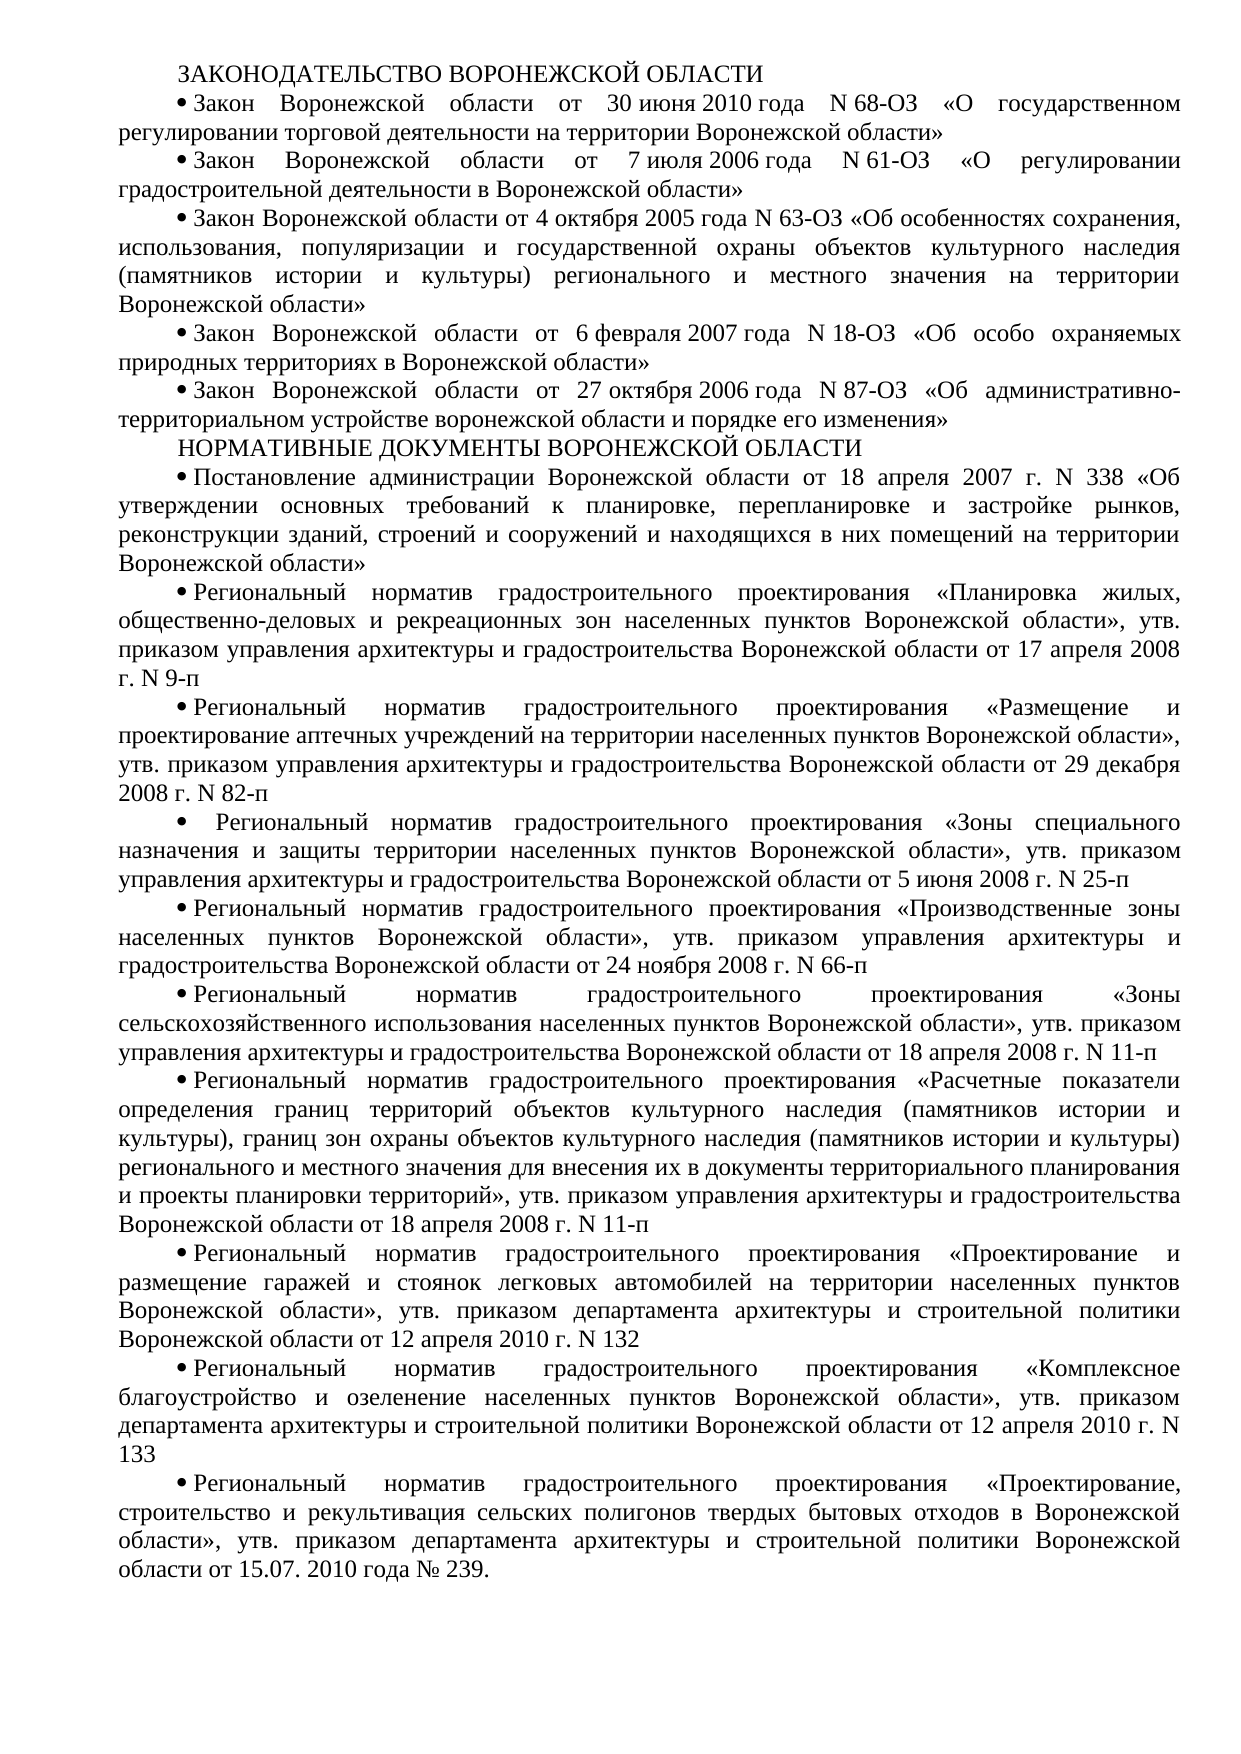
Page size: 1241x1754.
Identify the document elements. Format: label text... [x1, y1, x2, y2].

list Региональный норматив градостроительного проектирования «Проектирование, строительство и рекультивация сельских полигонов твердых бытовых отходов в Воронежской области», утв. приказом департамента архитектуры и строительной политики Воронежской области от 15.07. 2010 года № 239. [118, 1468, 1181, 1583]
title Региональный норматив градостроительного проектирования «Проектирование и размещение гаражей и стоянок легковых автомобилей на территории населенных пунктов Воронежской области», утв. приказом департамента архитектуры и строительной политики Воронежской области от 12 апреля 2010 г. N 132 [118, 1238, 1181, 1353]
title ЗАКОНОДАТЕЛЬСТВО ВОРОНЕЖСКОЙ ОБЛАСТИ [118, 59, 1181, 88]
title Региональный норматив градостроительного проектирования «Зоны сельскохозяйственного использования населенных пунктов Воронежской области», утв. приказом управления архитектуры и градостроительства Воронежской области от 18 апреля 2008 г. N 11-п [118, 979, 1181, 1065]
title Закон Воронежской области от 7 июля 2006 года N 61-ОЗ «О регулировании градостроительной деятельности в Воронежской области» [118, 145, 1181, 203]
title Региональный норматив градостроительного проектирования «Расчетные показатели определения границ территорий объектов культурного наследия (памятников истории и культуры), границ зон охраны объектов культурного наследия (памятников истории и культуры) регионального и местного значения для внесения их в документы территориального планирования и проекты планировки территорий», утв. приказом управления архитектуры и градостроительства Воронежской области от 18 апреля 2008 г. N 11-п [118, 1065, 1181, 1238]
title НОРМАТИВНЫЕ ДОКУМЕНТЫ ВОРОНЕЖСКОЙ ОБЛАСТИ [118, 433, 1181, 462]
title Региональный норматив градостроительного проектирования «Зоны специального назначения и защиты территории населенных пунктов Воронежской области», утв. приказом управления архитектуры и градостроительства Воронежской области от 5 июня 2008 г. N 25-п [118, 807, 1181, 893]
title Закон Воронежской области от 6 февраля 2007 года N 18-ОЗ «Об особо охраняемых природных территориях в Воронежской области» [118, 318, 1181, 375]
title Закон Воронежской области от 30 июня 2010 года N 68-ОЗ «О государственном регулировании торговой деятельности на территории Воронежской области» [118, 88, 1181, 145]
title Региональный норматив градостроительного проектирования «Планировка жилых, общественно-деловых и рекреационных зон населенных пунктов Воронежской области», утв. приказом управления архитектуры и градостроительства Воронежской области от 17 апреля 2008 г. N 9-п [118, 577, 1181, 692]
title Постановление администрации Воронежской области от 18 апреля 2007 г. N 338 «Об утверждении основных требований к планировке, перепланировке и застройке рынков, реконструкции зданий, строений и сооружений и находящихся в них помещений на территории Воронежской области» [118, 462, 1181, 577]
title Региональный норматив градостроительного проектирования «Производственные зоны населенных пунктов Воронежской области», утв. приказом управления архитектуры и градостроительства Воронежской области от 24 ноября 2008 г. N 66-п [118, 893, 1181, 979]
list Региональный норматив градостроительного проектирования «Комплексное благоустройство и озеленение населенных пунктов Воронежской области», утв. приказом департамента архитектуры и строительной политики Воронежской области от 12 апреля 2010 г. N 133 [118, 1353, 1181, 1468]
title Закон Воронежской области от 27 октября 2006 года N 87-ОЗ «Об административно-территориальном устройстве воронежской области и порядке его изменения» [118, 375, 1181, 433]
title Региональный норматив градостроительного проектирования «Размещение и проектирование аптечных учреждений на территории населенных пунктов Воронежской области», утв. приказом управления архитектуры и градостроительства Воронежской области от 29 декабря 2008 г. N 82-п [118, 692, 1181, 807]
title Закон Воронежской области от 4 октября 2005 года N 63-ОЗ «Об особенностях сохранения, использования, популяризации и государственной охраны объектов культурного наследия (памятников истории и культуры) регионального и местного значения на территории Воронежской области» [118, 203, 1181, 318]
